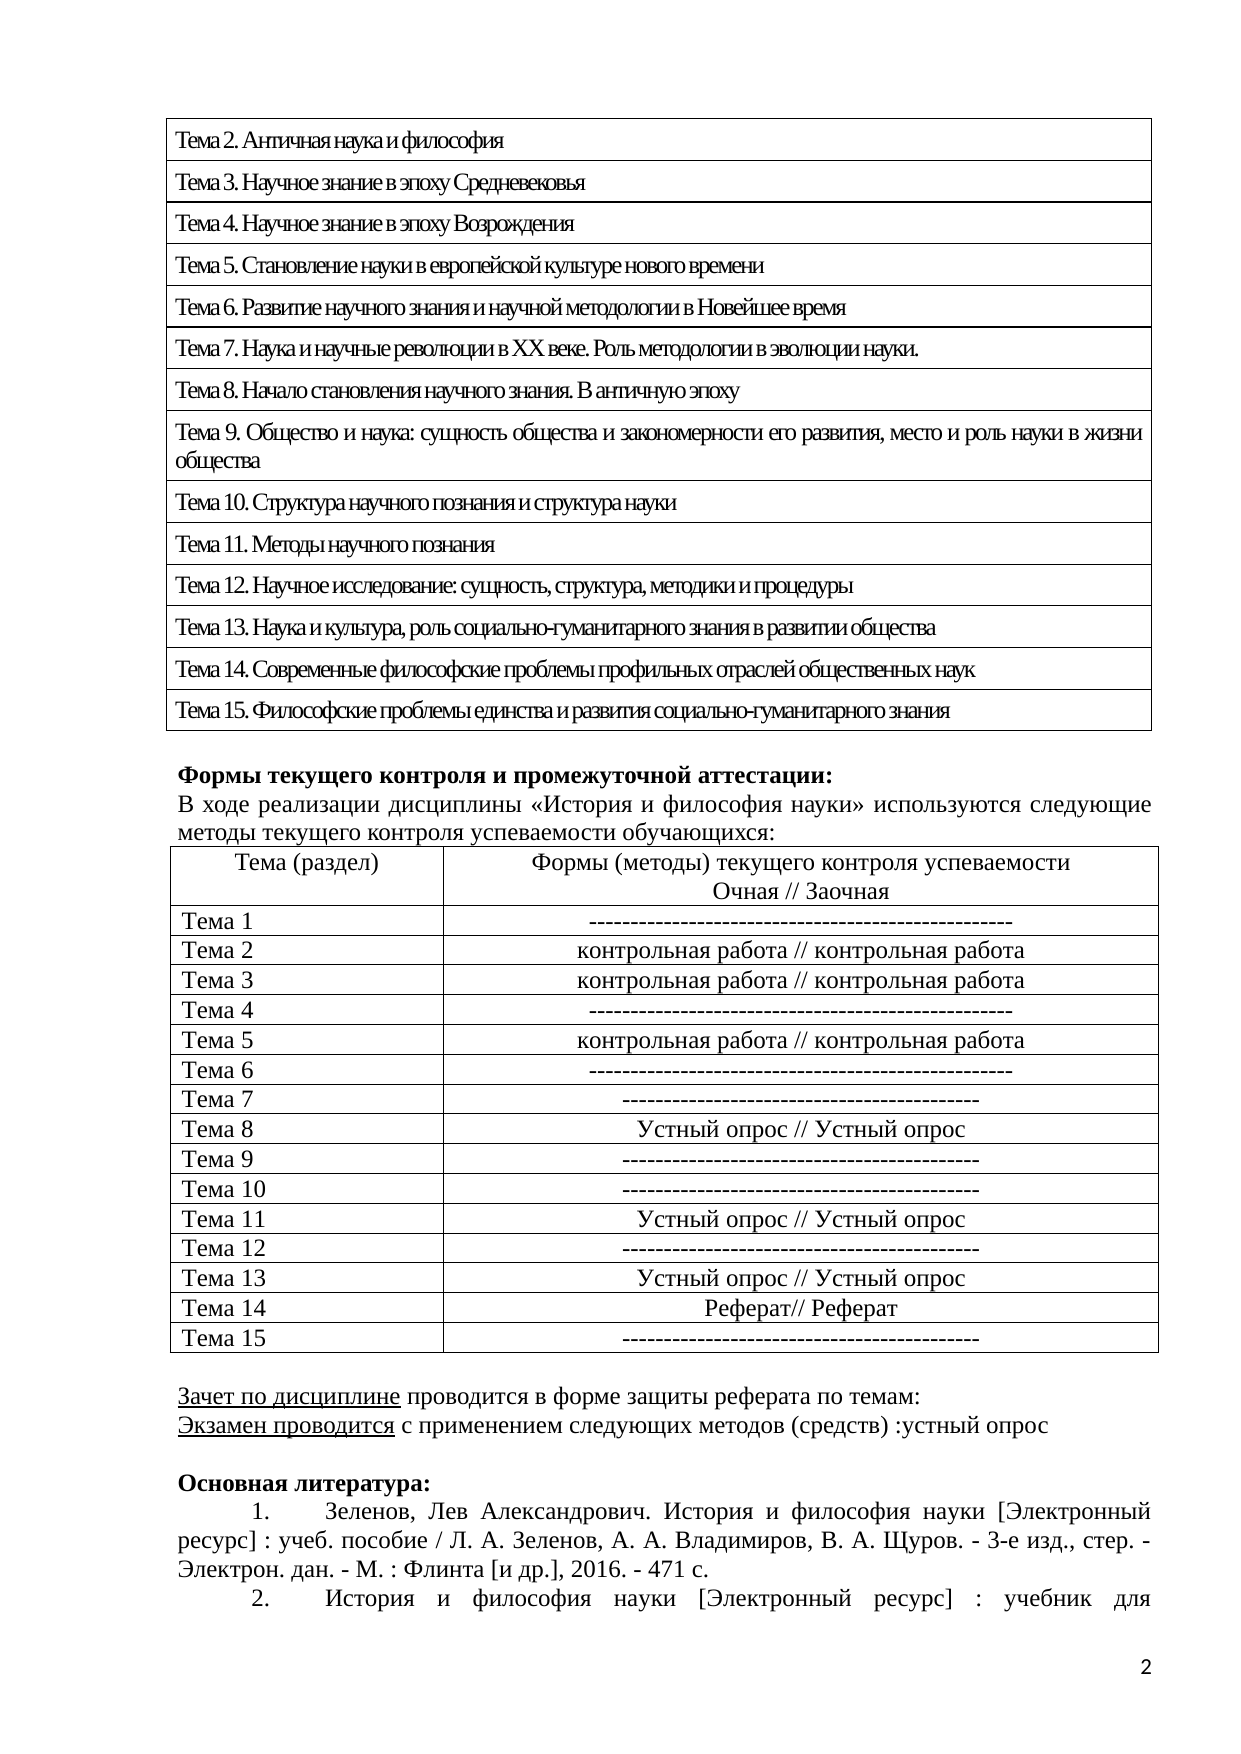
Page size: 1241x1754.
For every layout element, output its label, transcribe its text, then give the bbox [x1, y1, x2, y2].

table_cell Тема 7 [171, 1085, 443, 1113]
table_cell Реферат// Реферат [444, 1293, 1158, 1322]
table_cell Тема 6 [171, 1055, 443, 1083]
table_cell Тема 10 [171, 1174, 443, 1203]
table_cell Тема 3. Научное знание в эпоху Средневековья [167, 161, 1151, 201]
text Формы текущего контроля и промежуточной аттестации: [177, 760, 1152, 789]
table_cell Тема 12. Научное исследование: сущность, структура, методики и процедуры [167, 565, 1151, 605]
table_cell Тема 6. Развитие научного знания и научной методологии в Новейшее время [167, 286, 1151, 326]
table_cell Тема 2. Античная наука и философия [167, 119, 1151, 160]
table_cell Тема 8 [171, 1114, 443, 1143]
table_cell контрольная работа // контрольная работа [444, 965, 1158, 994]
table_cell --------------------------------------------------- [444, 1055, 1158, 1083]
table_cell Тема 10. Структура научного познания и структура науки [167, 481, 1151, 522]
table_cell ------------------------------------------- [444, 1323, 1158, 1352]
table_cell ------------------------------------------- [444, 1174, 1158, 1203]
table_cell контрольная работа // контрольная работа [444, 936, 1158, 964]
table_cell Тема 4 [171, 995, 443, 1024]
table_cell Тема 4. Научное знание в эпоху Возрождения [167, 203, 1151, 243]
table_cell --------------------------------------------------- [444, 995, 1158, 1024]
table_cell Тема 13. Наука и культура, роль социально-гуманитарного знания в развитии общества [167, 606, 1151, 647]
table_cell Тема 9 [171, 1144, 443, 1173]
text В ходе реализации дисциплины «История и философия науки» используются следующие методы текущего контроля успеваемости обучающихся: [177, 789, 1152, 846]
table_cell Тема 13 [171, 1263, 443, 1292]
table_cell Устный опрос // Устный опрос [444, 1114, 1158, 1143]
text Экзамен проводится с применением следующих методов (средств) :устный опрос [177, 1410, 1152, 1439]
table_cell контрольная работа // контрольная работа [444, 1025, 1158, 1054]
table_cell Тема 8. Начало становления научного знания. В античную эпоху [167, 369, 1151, 410]
table_cell Тема 9. Общество и наука: сущность общества и закономерности его развития, место и роль науки в жизни общества [167, 411, 1151, 480]
table_cell Тема 1 [171, 906, 443, 934]
table_cell Тема 11. Методы научного познания [167, 523, 1151, 563]
table_header Формы (методы) текущего контроля успеваемости Очная // Заочная [444, 847, 1158, 905]
table_cell Тема 5. Становление науки в европейской культуре нового времени [167, 244, 1151, 285]
text Зачет по дисциплине проводится в форме защиты реферата по темам: [177, 1381, 1152, 1410]
table_cell Тема 7. Наука и научные революции в ХХ веке. Роль методологии в эволюции науки. [167, 328, 1151, 368]
table_cell Тема 3 [171, 965, 443, 994]
table_cell ------------------------------------------- [444, 1234, 1158, 1262]
table_cell Тема 11 [171, 1204, 443, 1232]
table_cell Тема 14 [171, 1293, 443, 1322]
table_cell Тема 5 [171, 1025, 443, 1054]
table_cell Тема 15 [171, 1323, 443, 1352]
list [177, 1583, 1152, 1611]
table_header Тема (раздел) [171, 847, 443, 905]
table_cell Тема 2 [171, 936, 443, 964]
list Зеленов, Лев Александрович. История и философия науки [Электронный ресурс] : учеб. пособие / Л. А. Зеленов, А. А. Владимиров, В. А. Щуров. - 3-е изд., стер. - Электрон. дан. - М. : Флинта [и др.], 2016. - 471 c. [177, 1496, 1152, 1583]
text Основная литература: [177, 1468, 1152, 1496]
table_cell Устный опрос // Устный опрос [444, 1263, 1158, 1292]
table_cell Тема 14. Современные философские проблемы профильных отраслей общественных наук [167, 648, 1151, 688]
table_cell --------------------------------------------------- [444, 906, 1158, 934]
table_cell Устный опрос // Устный опрос [444, 1204, 1158, 1232]
table_cell ------------------------------------------- [444, 1085, 1158, 1113]
table_cell Тема 15. Философские проблемы единства и развития социально-гуманитарного знания [167, 690, 1151, 730]
table_cell Тема 12 [171, 1234, 443, 1262]
table_cell ------------------------------------------- [444, 1144, 1158, 1173]
